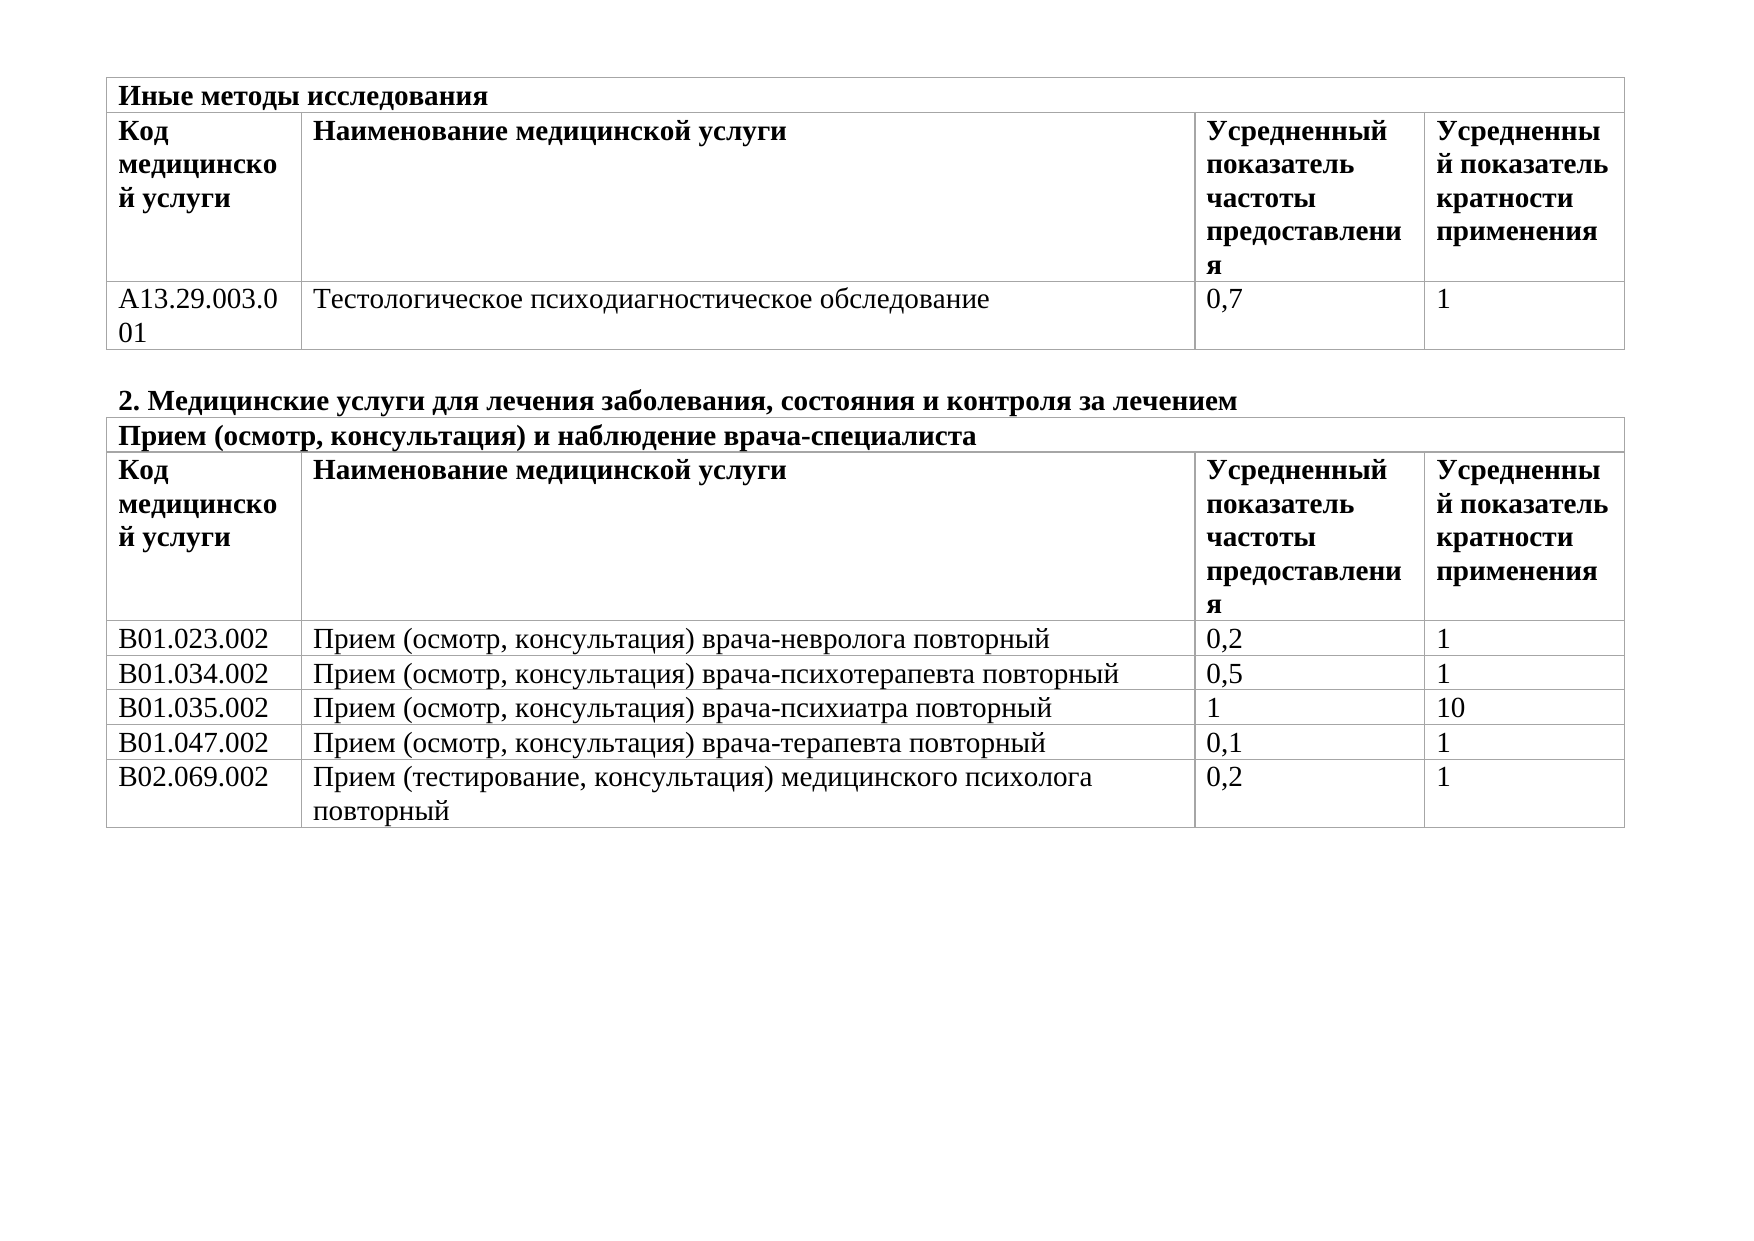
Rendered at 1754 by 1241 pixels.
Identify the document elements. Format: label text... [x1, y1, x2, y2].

table_cell B01.034.002 [107, 656, 301, 689]
table_cell Усредненный показатель кратности применения [1425, 113, 1624, 281]
table_cell Усредненный показатель частоты предоставления [1196, 453, 1424, 620]
table_cell 10 [1425, 690, 1624, 724]
table_cell 0,2 [1196, 621, 1424, 655]
table_cell Усредненный показатель кратности применения [1425, 453, 1624, 620]
table_cell 1 [1425, 621, 1624, 655]
table_cell 0,1 [1196, 725, 1424, 758]
table_cell 1 [1425, 760, 1624, 827]
table_cell A13.29.003.001 [107, 282, 301, 349]
table_cell 0,7 [1196, 282, 1424, 349]
table_cell Прием (тестирование, консультация) медицинского психолога повторный [302, 760, 1194, 827]
table_cell 1 [1196, 690, 1424, 724]
table_cell Наименование медицинской услуги [302, 453, 1194, 620]
table_cell Код медицинской услуги [107, 453, 301, 620]
table_cell Код медицинской услуги [107, 113, 301, 281]
table_cell 1 [1425, 282, 1624, 349]
table_cell B02.069.002 [107, 760, 301, 827]
table_cell Наименование медицинской услуги [302, 113, 1194, 281]
table_cell 1 [1425, 725, 1624, 758]
table_header Иные методы исследования [107, 78, 1624, 112]
table_cell Прием (осмотр, консультация) врача-терапевта повторный [302, 725, 1194, 758]
table_cell Тестологическое психодиагностическое обследование [302, 282, 1194, 349]
table_cell Прием (осмотр, консультация) врача-психотерапевта повторный [302, 656, 1194, 689]
table_cell 0,5 [1196, 656, 1424, 689]
table_cell 1 [1425, 656, 1624, 689]
table_cell 0,2 [1196, 760, 1424, 827]
table_cell B01.023.002 [107, 621, 301, 655]
table_cell Прием (осмотр, консультация) врача-психиатра повторный [302, 690, 1194, 724]
table_cell Усредненный показатель частоты предоставления [1196, 113, 1424, 281]
text 2. Медицинские услуги для лечения заболевания, состояния и контроля за лечением [118, 383, 1636, 417]
table_cell B01.047.002 [107, 725, 301, 758]
table_header Прием (осмотр, консультация) и наблюдение врача-специалиста [107, 418, 1624, 451]
table_cell B01.035.002 [107, 690, 301, 724]
table_cell Прием (осмотр, консультация) врача-невролога повторный [302, 621, 1194, 655]
